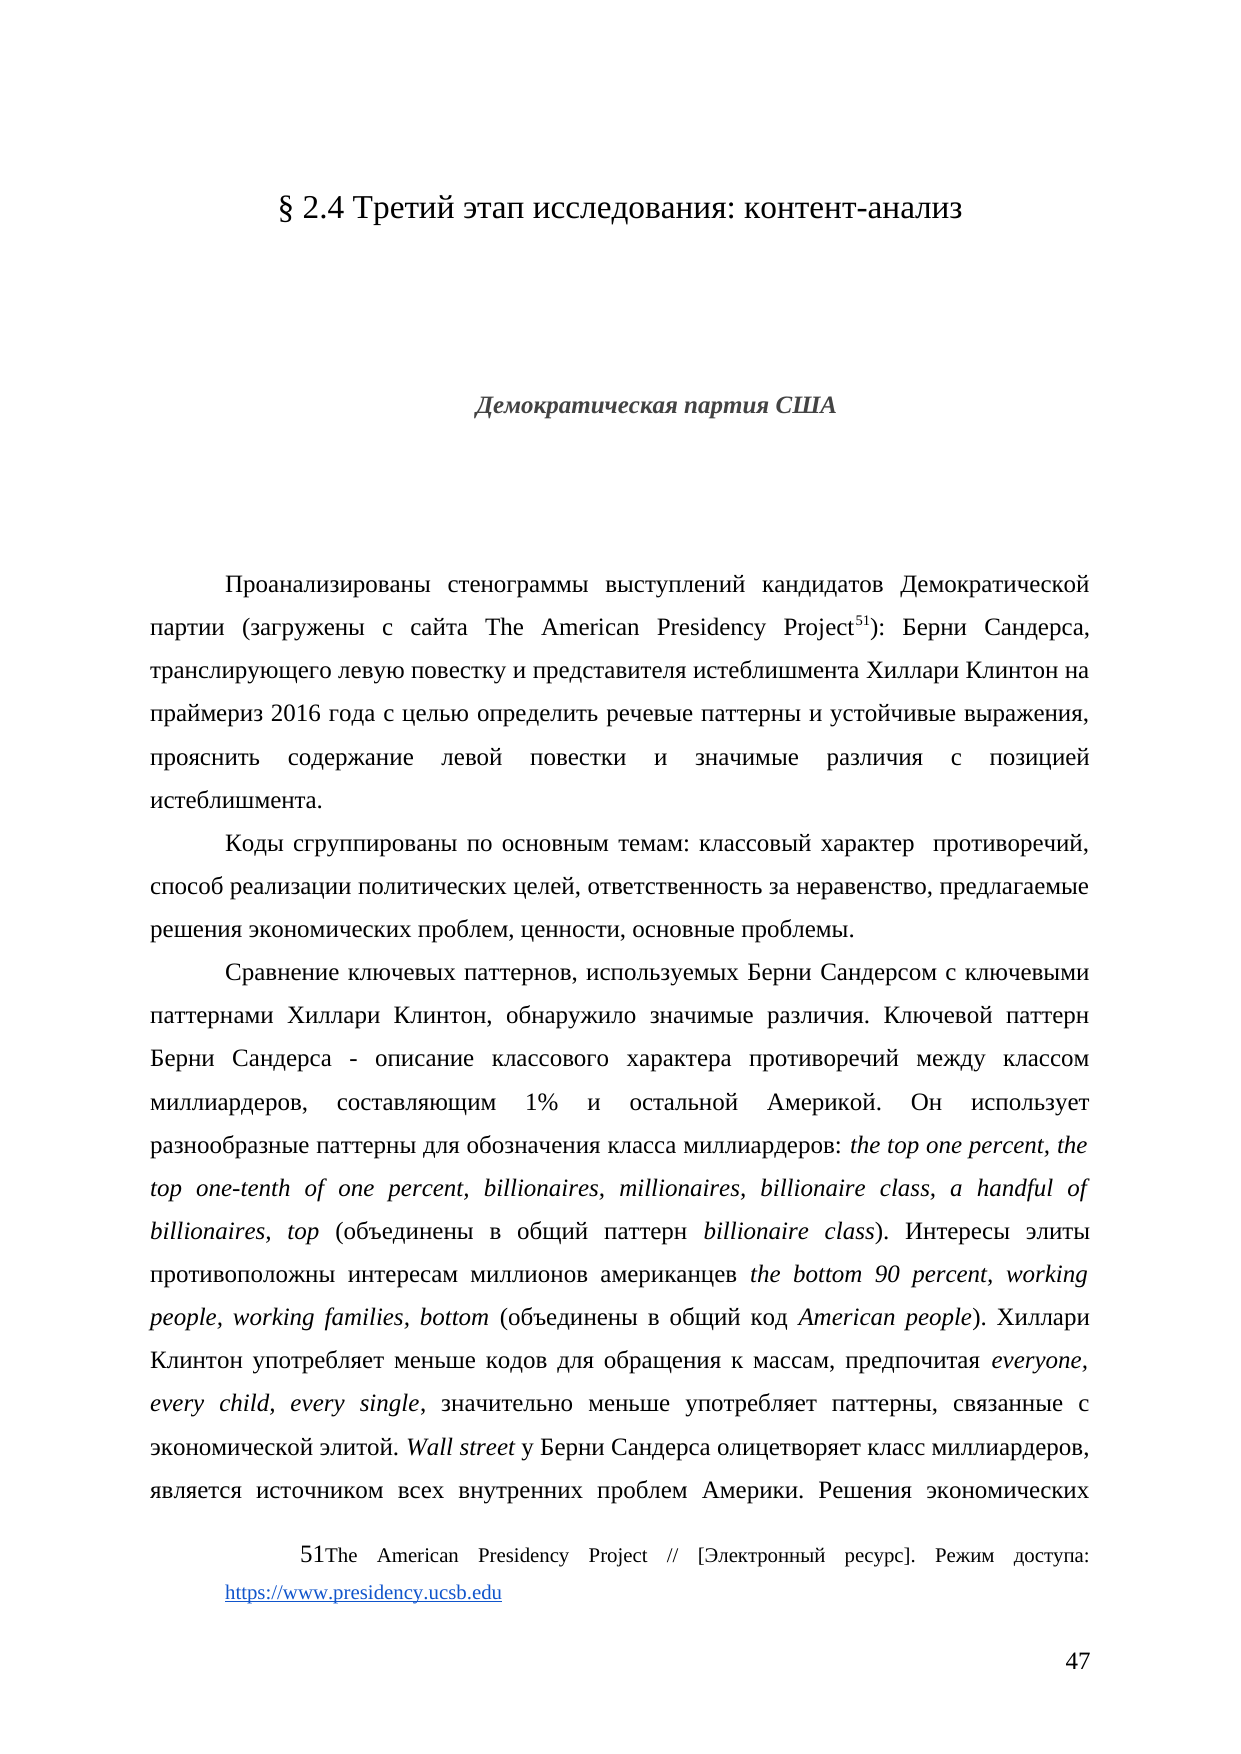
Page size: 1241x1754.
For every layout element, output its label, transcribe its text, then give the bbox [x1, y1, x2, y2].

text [150, 957, 1090, 1503]
subtitle § 2.4 Третий этап исследования: контент-анализ [150, 187, 1090, 226]
text Коды сгруппированы по основным темам: классовый характер противоречий, способ реализации политических целей, ответственность за неравенство, предлагаемые решения экономических проблем, ценности, основные проблемы. [150, 828, 1090, 943]
subtitle Демократическая партия США [150, 390, 1090, 419]
text Проанализированы стенограммы выступлений кандидатов Демократической партии (загружены с сайта The American Presidency Project): Берни Сандерса, транслирующего левую повестку и представителя истеблишмента Хиллари Клинтон на праймериз 2016 года с целью определить речевые паттерны и устойчивые выражения, прояснить содержание левой повестки и значимые различия с позицией истеблишмента. [150, 569, 1090, 813]
